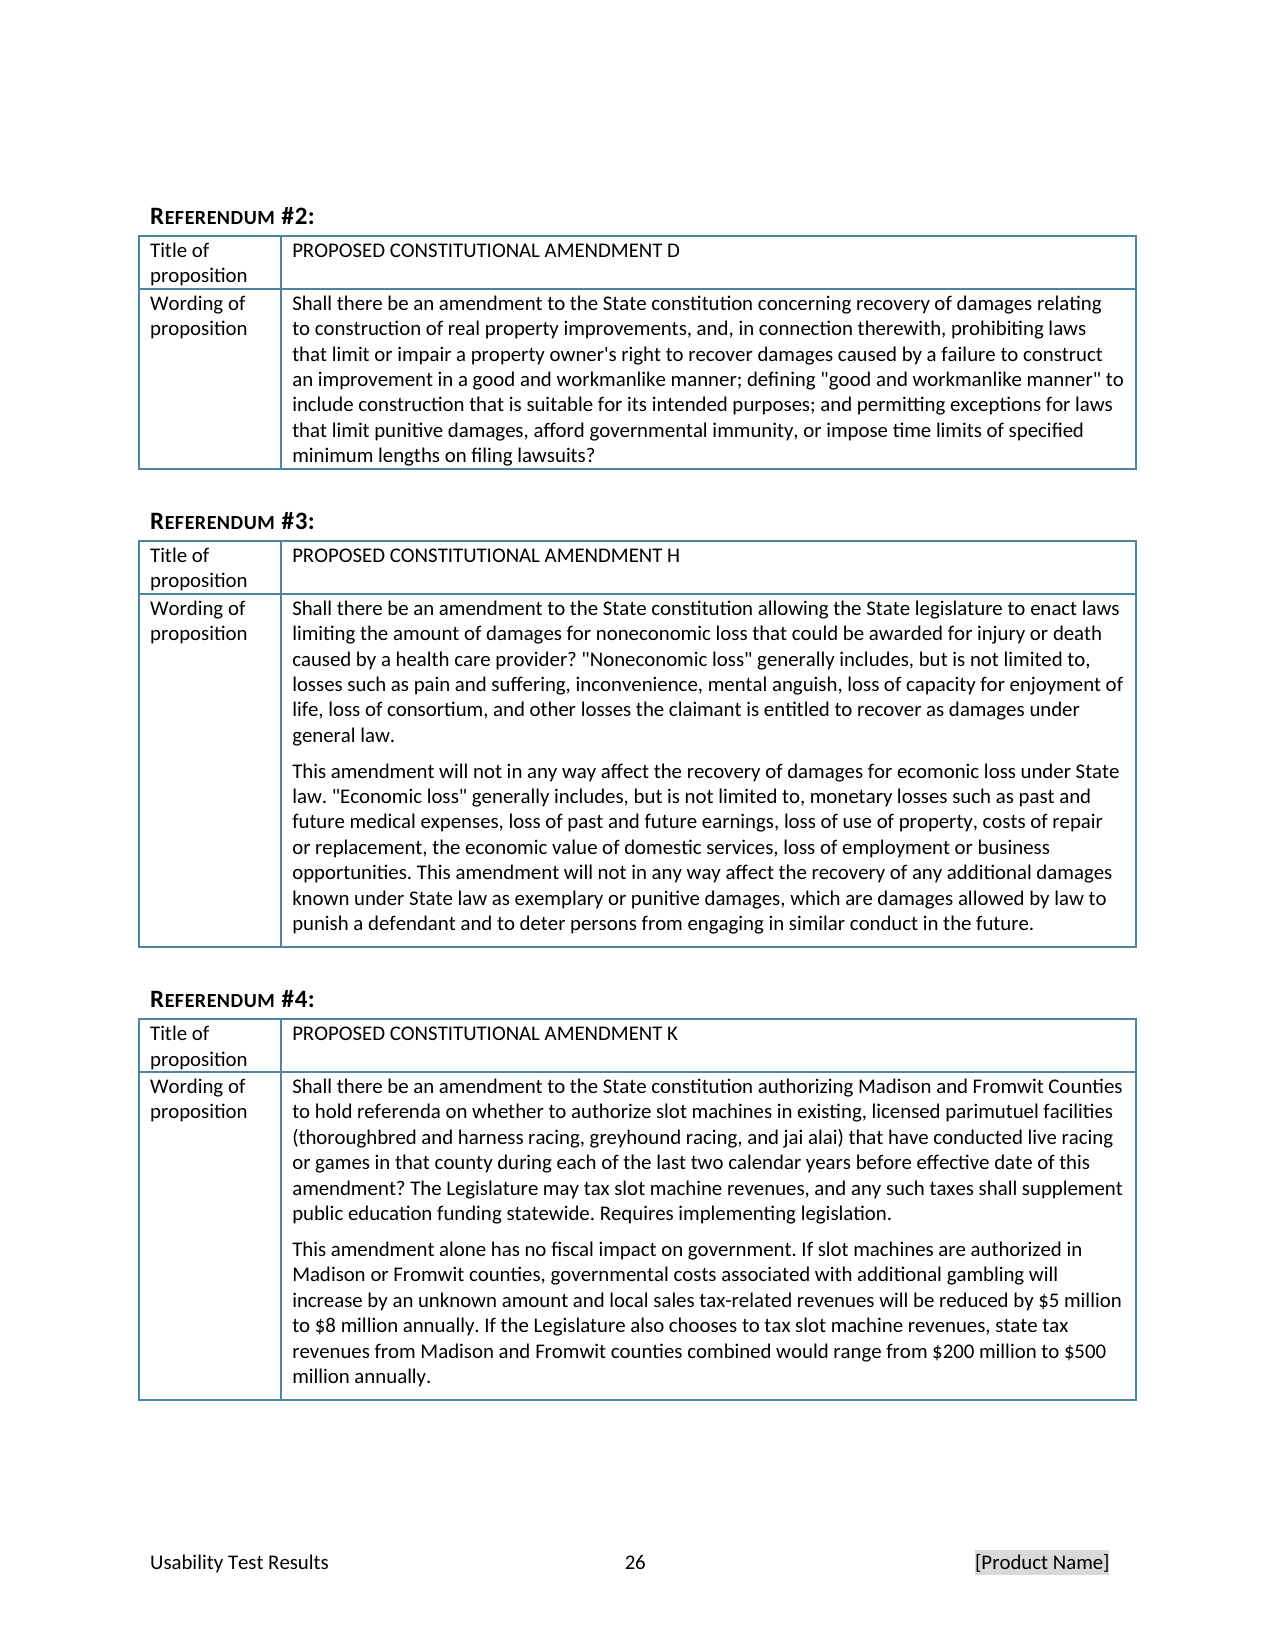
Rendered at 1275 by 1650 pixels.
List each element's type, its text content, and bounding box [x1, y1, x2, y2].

table_cell Wording of proposition [140, 1073, 280, 1399]
table_cell Shall there be an amendment to the State constitution authorizing Madison and Fromwit Counties to hold referenda on whether to authorize slot machines in existing, licensed parimutuel facilities (thoroughbred and harness racing, greyhound racing, and jai alai) that have conducted live racing or games in that county during each of the last two calendar years before effective date of this amendment? The Legislature may tax slot machine revenues, and any such taxes shall supplement public education funding statewide. Requires implementing legislation. This amendment alone has no fiscal impact on government. If slot machines are authorized in Madison or Fromwit counties, governmental costs associated with additional gambling will increase by an unknown amount and local sales tax-related revenues will be reduced by $5 million to $8 million annually. If the Legislature also chooses to tax slot machine revenues, state tax revenues from Madison and Fromwit counties combined would range from $200 million to $500 million annually. [282, 1073, 1135, 1399]
table_header PROPOSED CONSTITUTIONAL AMENDMENT K [282, 1020, 1135, 1071]
table_cell Wording of proposition [140, 290, 280, 468]
subtitle Referendum #2: [150, 200, 1125, 231]
table_cell Wording of proposition [140, 595, 280, 946]
subtitle Referendum #3: [150, 505, 1125, 536]
table_header PROPOSED CONSTITUTIONAL AMENDMENT D [282, 237, 1135, 288]
subtitle Referendum #4: [150, 983, 1125, 1014]
table_header Title of proposition [140, 1020, 280, 1071]
table_header PROPOSED CONSTITUTIONAL AMENDMENT H [282, 542, 1135, 593]
table_header Title of proposition [140, 237, 280, 288]
table_cell Shall there be an amendment to the State constitution concerning recovery of damages relating to construction of real property improvements, and, in connection therewith, prohibiting laws that limit or impair a property owner's right to recover damages caused by a failure to construct an improvement in a good and workmanlike manner; defining "good and workmanlike manner" to include construction that is suitable for its intended purposes; and permitting exceptions for laws that limit punitive damages, afford governmental immunity, or impose time limits of specified minimum lengths on filing lawsuits? [282, 290, 1135, 468]
table_header Title of proposition [140, 542, 280, 593]
table_cell Shall there be an amendment to the State constitution allowing the State legislature to enact laws limiting the amount of damages for noneconomic loss that could be awarded for injury or death caused by a health care provider? "Noneconomic loss" generally includes, but is not limited to, losses such as pain and suffering, inconvenience, mental anguish, loss of capacity for enjoyment of life, loss of consortium, and other losses the claimant is entitled to recover as damages under general law. This amendment will not in any way affect the recovery of damages for ecomonic loss under State law. "Economic loss" generally includes, but is not limited to, monetary losses such as past and future medical expenses, loss of past and future earnings, loss of use of property, costs of repair or replacement, the economic value of domestic services, loss of employment or business opportunities. This amendment will not in any way affect the recovery of any additional damages known under State law as exemplary or punitive damages, which are damages allowed by law to punish a defendant and to deter persons from engaging in similar conduct in the future. [282, 595, 1135, 946]
